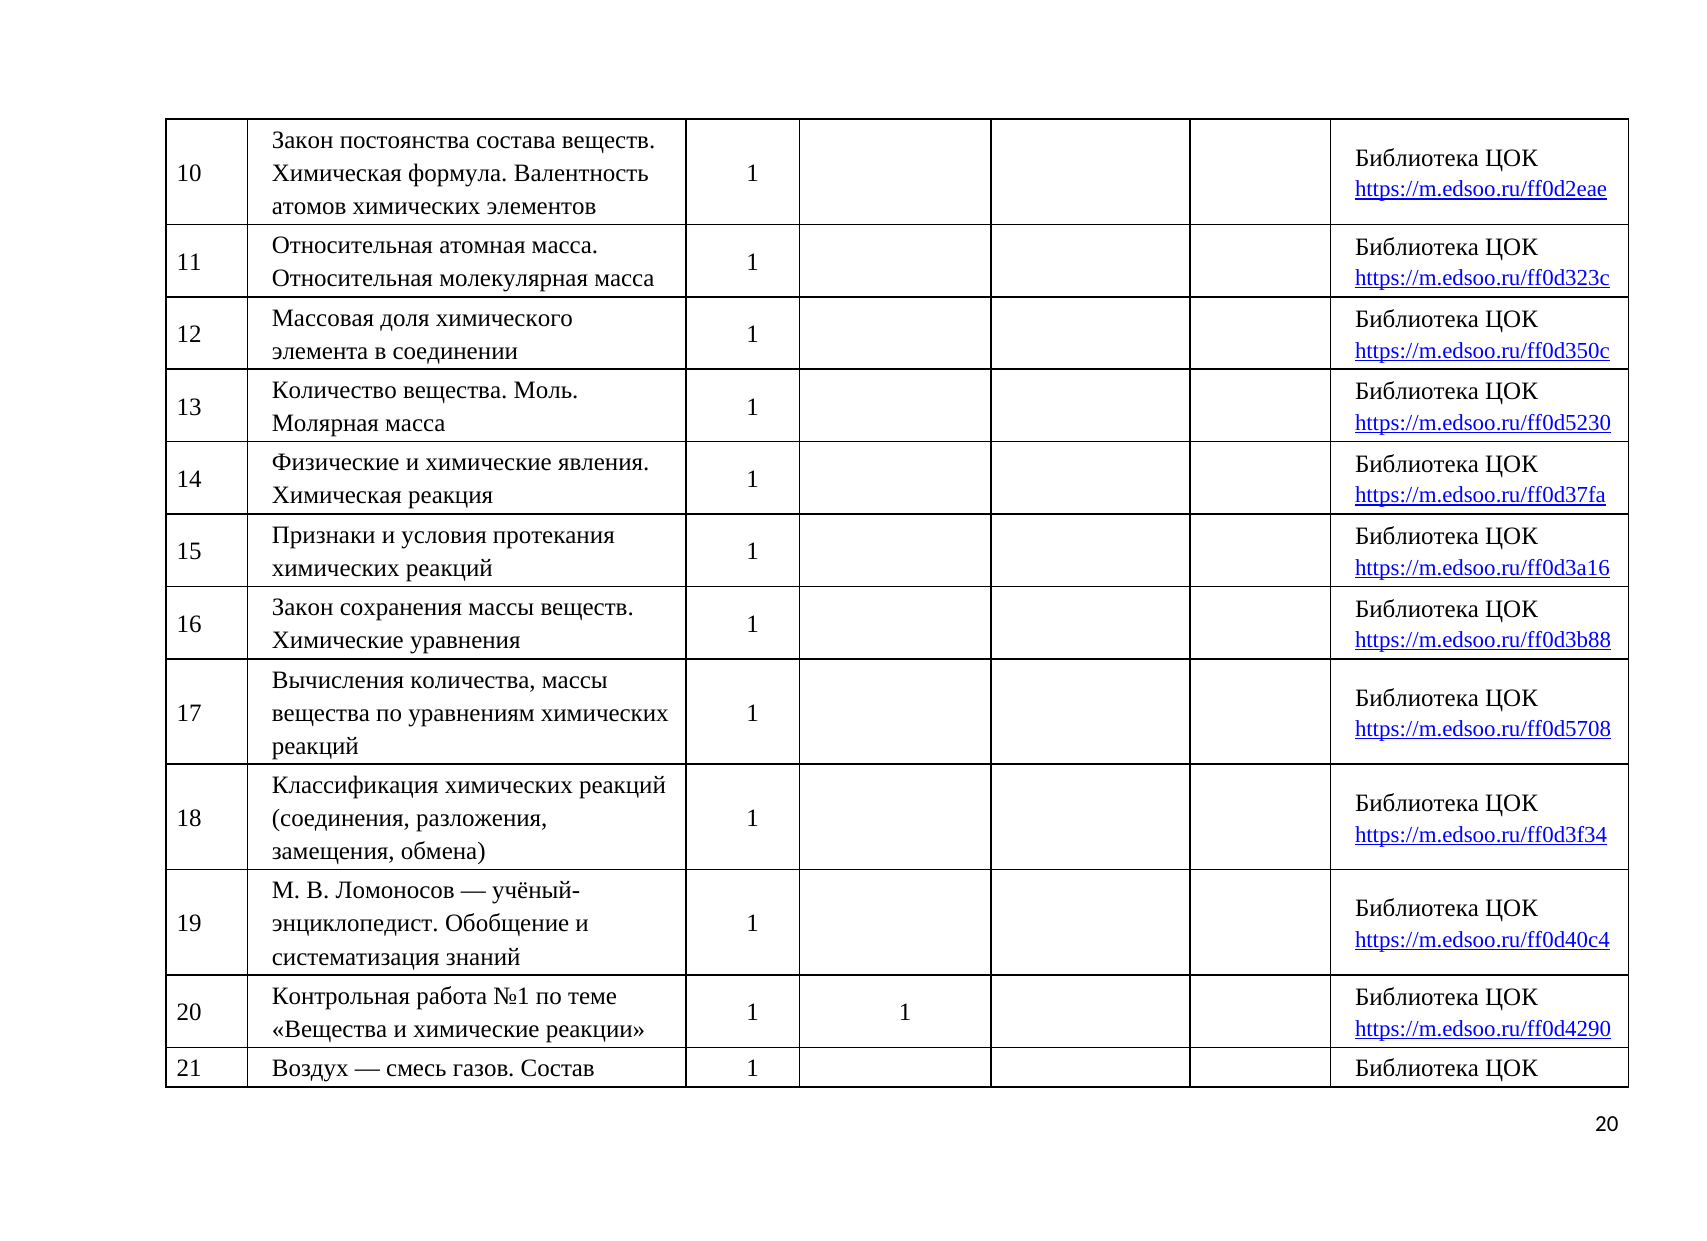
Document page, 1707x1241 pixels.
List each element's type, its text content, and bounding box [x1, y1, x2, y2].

table_cell 1 [687, 120, 799, 223]
table_cell 16 [167, 587, 247, 658]
table_cell М. В. Ломоносов — учёный-энциклопедист. Обобщение и систематизация знаний [248, 870, 685, 974]
table_cell 1 [687, 976, 799, 1047]
table_cell [992, 515, 1189, 586]
table_cell Библиотека ЦОК https://m.edsoo.ru/ff0d3f34 [1331, 765, 1628, 869]
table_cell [1331, 1048, 1628, 1086]
table_cell Физические и химические явления. Химическая реакция [248, 442, 685, 513]
table_cell [1191, 298, 1330, 368]
table_cell 21 [167, 1048, 247, 1086]
table_cell 17 [167, 660, 247, 763]
table_cell Массовая доля химического элемента в соединении [248, 298, 685, 368]
table_cell 20 [167, 976, 247, 1047]
table_cell 11 [167, 225, 247, 296]
table_cell [1191, 442, 1330, 513]
table_cell Библиотека ЦОК https://m.edsoo.ru/ff0d323c [1331, 225, 1628, 296]
table_cell 10 [167, 120, 247, 223]
table_cell 1 [800, 976, 990, 1047]
table_cell Количество вещества. Моль. Молярная масса [248, 370, 685, 441]
table_cell [1191, 120, 1330, 223]
table_cell Библиотека ЦОК https://m.edsoo.ru/ff0d4290 [1331, 976, 1628, 1047]
table_cell [800, 660, 990, 763]
table_cell [1191, 515, 1330, 586]
table_cell Библиотека ЦОК https://m.edsoo.ru/ff0d5708 [1331, 660, 1628, 763]
table_cell [992, 976, 1189, 1047]
table_cell Вычисления количества, массы вещества по уравнениям химических реакций [248, 660, 685, 763]
table_cell [1191, 870, 1330, 974]
table_cell [800, 1048, 990, 1086]
table_cell 1 [687, 870, 799, 974]
table_cell Библиотека ЦОК https://m.edsoo.ru/ff0d350c [1331, 298, 1628, 368]
table_cell 1 [687, 765, 799, 869]
table_cell [1191, 587, 1330, 658]
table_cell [248, 1048, 685, 1086]
table_cell [1191, 1048, 1330, 1086]
table_cell 1 [687, 660, 799, 763]
table_cell 1 [687, 442, 799, 513]
table_cell [800, 370, 990, 441]
table_cell [992, 225, 1189, 296]
table_cell [800, 225, 990, 296]
table_cell 19 [167, 870, 247, 974]
table_cell [992, 587, 1189, 658]
table_cell [800, 442, 990, 513]
table_cell Классификация химических реакций (соединения, разложения, замещения, обмена) [248, 765, 685, 869]
table_cell 18 [167, 765, 247, 869]
table_cell Библиотека ЦОК https://m.edsoo.ru/ff0d5230 [1331, 370, 1628, 441]
table_cell [1191, 660, 1330, 763]
table_cell 1 [687, 515, 799, 586]
table_cell Закон сохранения массы веществ. Химические уравнения [248, 587, 685, 658]
table_cell Относительная атомная масса. Относительная молекулярная масса [248, 225, 685, 296]
table_cell [992, 120, 1189, 223]
table_cell 1 [687, 370, 799, 441]
table_cell [992, 442, 1189, 513]
table_cell [800, 298, 990, 368]
table_cell [992, 870, 1189, 974]
table_cell [992, 298, 1189, 368]
table_cell Библиотека ЦОК https://m.edsoo.ru/ff0d2eae [1331, 120, 1628, 223]
table_cell 1 [687, 225, 799, 296]
table_cell Закон постоянства состава веществ. Химическая формула. Валентность атомов химических элементов [248, 120, 685, 223]
table_cell [800, 870, 990, 974]
table_cell 15 [167, 515, 247, 586]
table_cell [800, 515, 990, 586]
table_cell [800, 765, 990, 869]
table_cell [1191, 976, 1330, 1047]
table_cell Библиотека ЦОК https://m.edsoo.ru/ff0d3a16 [1331, 515, 1628, 586]
table_cell [1191, 765, 1330, 869]
table_cell [800, 587, 990, 658]
table_cell [992, 765, 1189, 869]
table_cell [992, 370, 1189, 441]
table_cell Признаки и условия протекания химических реакций [248, 515, 685, 586]
table_cell 1 [687, 298, 799, 368]
table_cell [1191, 370, 1330, 441]
table_cell 1 [687, 1048, 799, 1086]
table_cell Контрольная работа №1 по теме «Вещества и химические реакции» [248, 976, 685, 1047]
table_cell Библиотека ЦОК https://m.edsoo.ru/ff0d3b88 [1331, 587, 1628, 658]
table_cell 14 [167, 442, 247, 513]
table_cell 12 [167, 298, 247, 368]
table_cell [992, 660, 1189, 763]
table_cell Библиотека ЦОК https://m.edsoo.ru/ff0d37fa [1331, 442, 1628, 513]
table_cell [1191, 225, 1330, 296]
table_cell 1 [687, 587, 799, 658]
table_cell 13 [167, 370, 247, 441]
table_cell [992, 1048, 1189, 1086]
table_cell Библиотека ЦОК https://m.edsoo.ru/ff0d40c4 [1331, 870, 1628, 974]
table_cell [800, 120, 990, 223]
